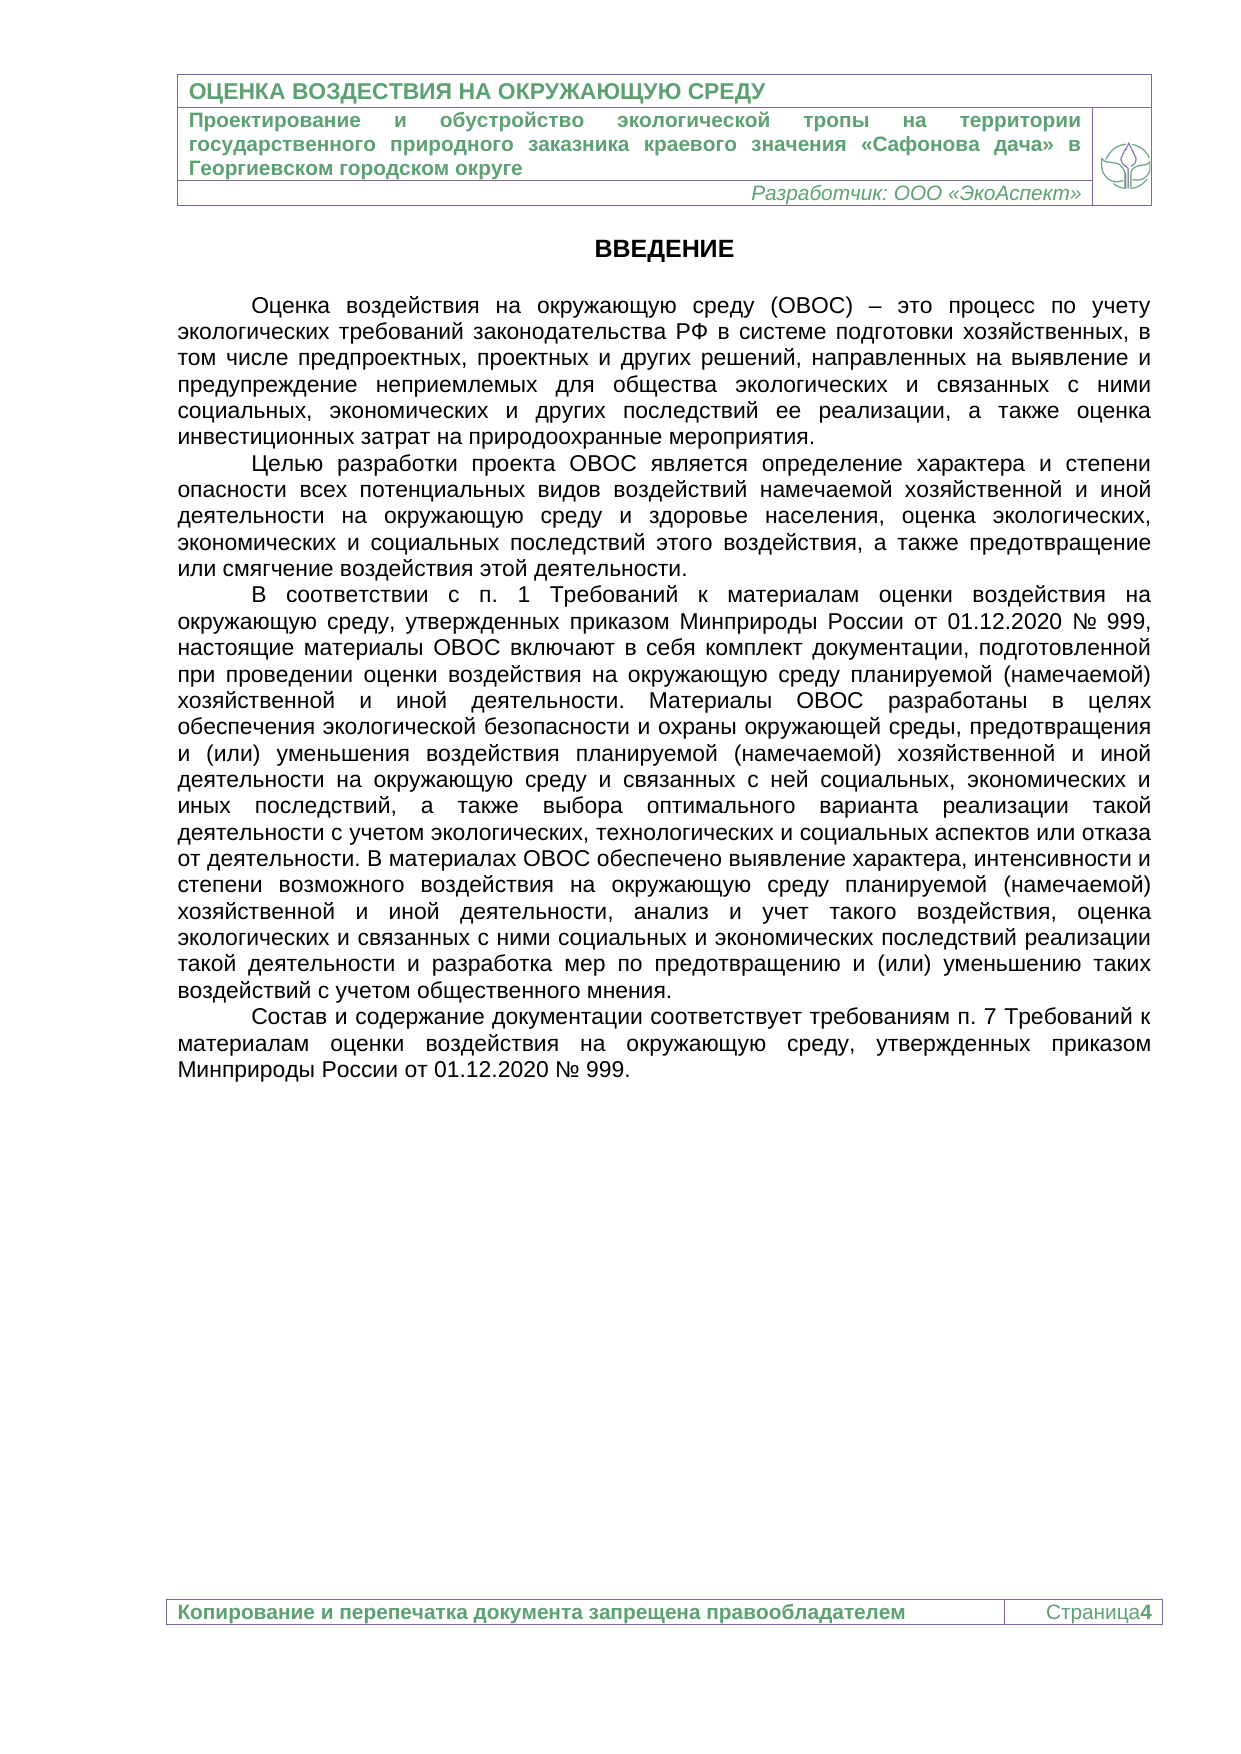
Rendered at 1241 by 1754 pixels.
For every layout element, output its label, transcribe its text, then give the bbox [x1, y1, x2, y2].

text Целью разработки проекта ОВОС является определение характера и степени опасности всех потенциальных видов воздействий намечаемой хозяйственной и иной деятельности на окружающую среду и здоровье населения, оценка экологических, экономических и социальных последствий этого воздействия, а также предотвращение или смягчение воздействия этой деятельности. [177, 450, 1152, 581]
text ВВЕДЕНИЕ [177, 234, 1152, 263]
text В соответствии с п. 1 Требований к материалам оценки воздействия на окружающую среду, утвержденных приказом Минприроды России от 01.12.2020 № 999, настоящие материалы ОВОС включают в себя комплект документации, подготовленной при проведении оценки воздействия на окружающую среду планируемой (намечаемой) хозяйственной и иной деятельности. Материалы ОВОС разработаны в целях обеспечения экологической безопасности и охраны окружающей среды, предотвращения и (или) уменьшения воздействия планируемой (намечаемой) хозяйственной и иной деятельности на окружающую среду и связанных с ней социальных, экономических и иных последствий, а также выбора оптимального варианта реализации такой деятельности с учетом экологических, технологических и социальных аспектов или отказа от деятельности. В материалах ОВОС обеспечено выявление характера, интенсивности и степени возможного воздействия на окружающую среду планируемой (намечаемой) хозяйственной и иной деятельности, анализ и учет такого воздействия, оценка экологических и связанных с ними социальных и экономических последствий реализации такой деятельности и разработка мер по предотвращению и (или) уменьшению таких воздействий с учетом общественного мнения. [177, 581, 1152, 1003]
picture [1100, 142, 1151, 189]
text Оценка воздействия на окружающую среду (ОВОС) – это процесс по учету экологических требований законодательства РФ в системе подготовки хозяйственных, в том числе предпроектных, проектных и других решений, направленных на выявление и предупреждение неприемлемых для общества экологических и связанных с ними социальных, экономических и других последствий ее реализации, а также оценка инвестиционных затрат на природоохранные мероприятия. [177, 292, 1152, 450]
text Состав и содержание документации соответствует требованиям п. 7 Требований к материалам оценки воздействия на окружающую среду, утвержденных приказом Минприроды России от 01.12.2020 № 999. [177, 1003, 1152, 1082]
